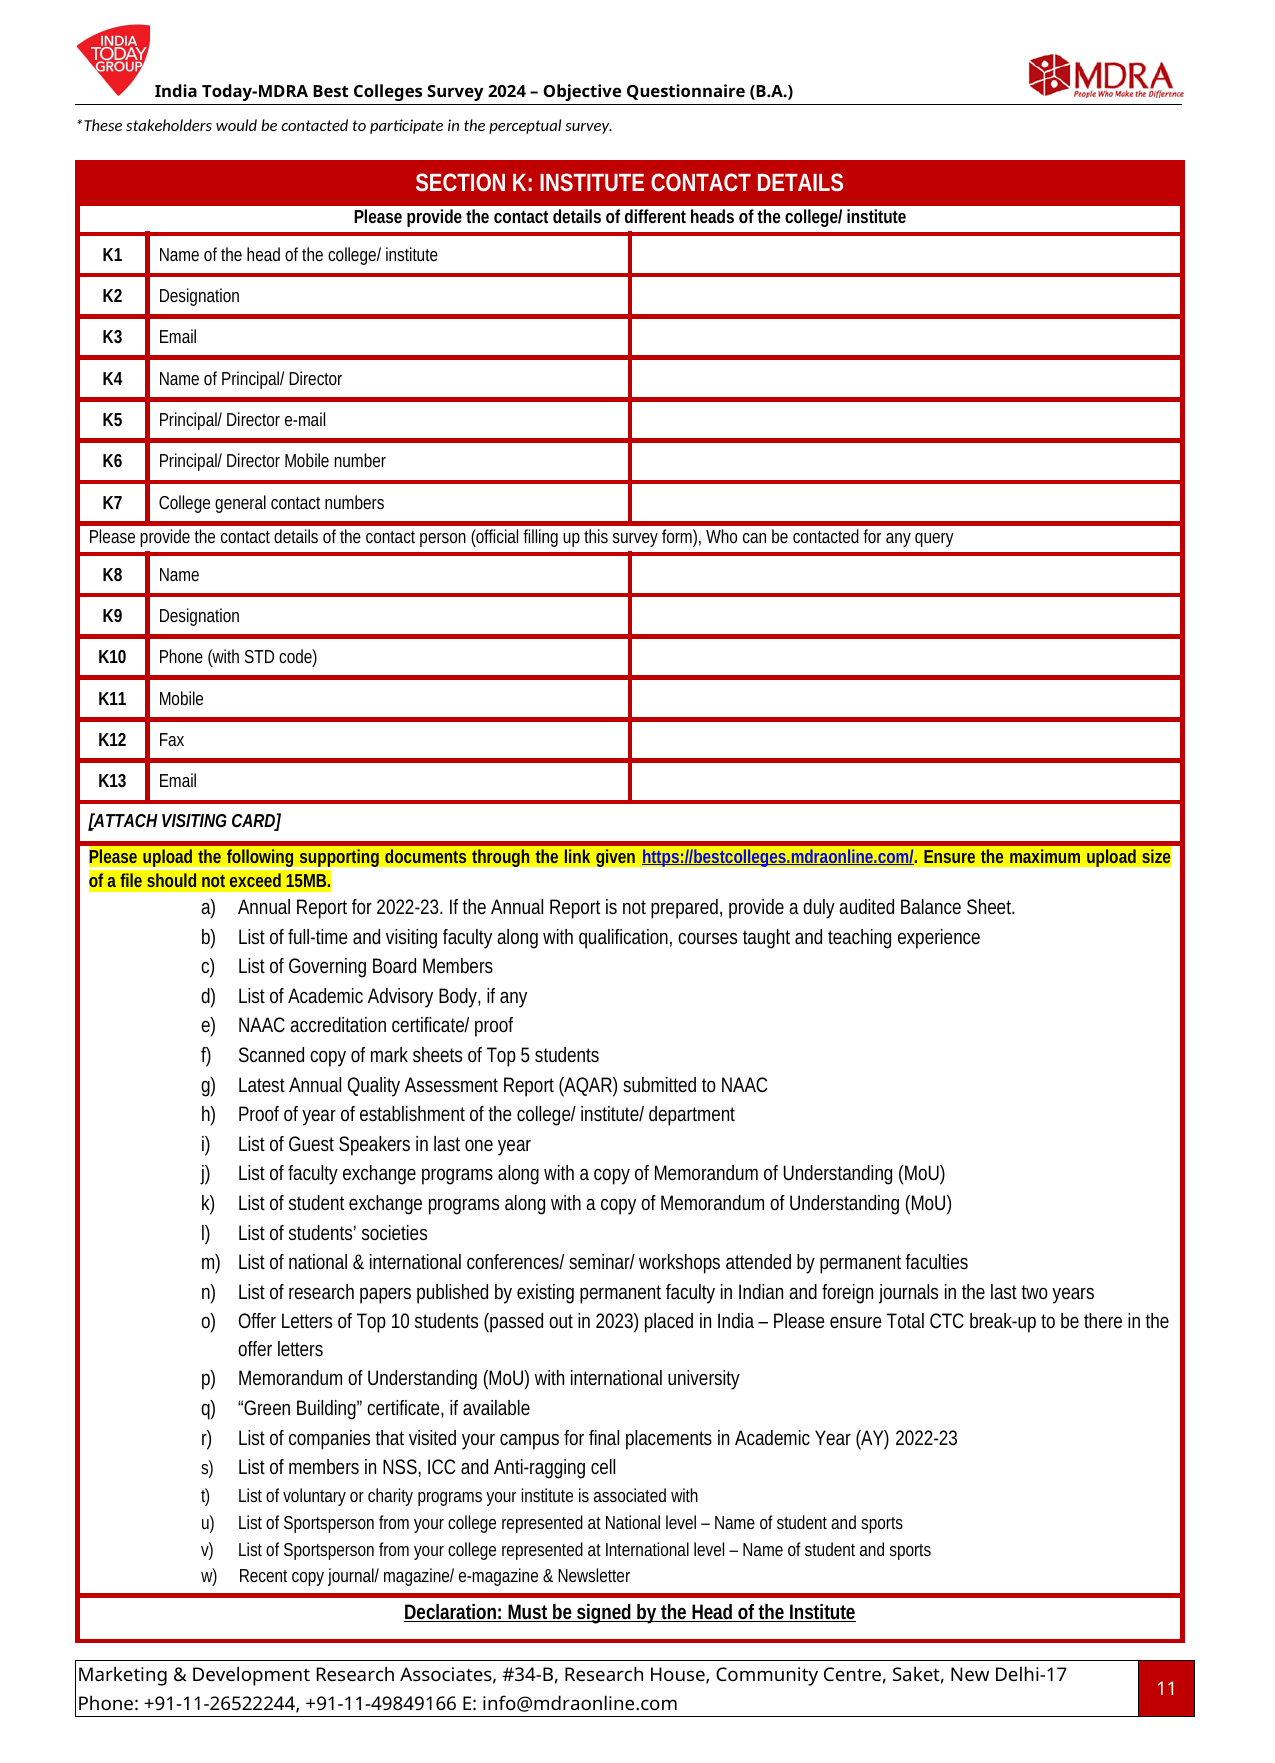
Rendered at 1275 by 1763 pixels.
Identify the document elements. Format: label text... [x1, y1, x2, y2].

table_cell Email [150, 319, 628, 355]
table_cell [632, 277, 1180, 314]
table_cell Please upload the following supporting documents through the link given https://bestcolleges.mdraonline.com/. Ensure the maximum upload size of a file should not exceed 15MB. Annual Report for 2022-23. If the Annual Report is not prepared, provide a duly audited Balance Sheet. List of full-time and visiting faculty along with qualification, courses taught and teaching experience List of Governing Board Members List of Academic Advisory Body, if any NAAC accreditation certificate/ proof Scanned copy of mark sheets of Top 5 students Latest Annual Quality Assessment Report (AQAR) submitted to NAAC Proof of year of establishment of the college/ institute/ department List of Guest Speakers in last one year List of faculty exchange programs along with a copy of Memorandum of Understanding (MoU) List of student exchange programs along with a copy of Memorandum of Understanding (MoU) List of students’ societies List of national & international conferences/ seminar/ workshops attended by permanent faculties List of research papers published by existing permanent faculty in Indian and foreign journals in the last two years Offer Letters of Top 10 students (passed out in 2023) placed in India – Please ensure Total CTC break-up to be there in the offer letters Memorandum of Understanding (MoU) with international university “Green Building” certificate, if available List of companies that visited your campus for final placements in Academic Year (AY) 2022-23 List of members in NSS, ICC and Anti-ragging cell List of voluntary or charity programs your institute is associated with List of Sportsperson from your college represented at National level – Name of student and sports List of Sportsperson from your college represented at International level – Name of student and sports Recent copy journal/ magazine/ e-magazine & Newsletter [80, 846, 1180, 1593]
table_cell Name [150, 556, 628, 593]
table_cell [632, 763, 1180, 799]
table_cell Please provide the contact details of the contact person (official filling up this survey form), Who can be contacted for any query [80, 526, 1180, 551]
table_cell [632, 556, 1180, 593]
table_cell K5 [80, 402, 145, 438]
table_header SECTION K: INSTITUTE CONTACT DETAILS [80, 164, 1180, 201]
table_cell [632, 443, 1180, 479]
table_cell [632, 319, 1180, 355]
table_cell Designation [150, 597, 628, 634]
picture [1017, 44, 1197, 101]
table_cell Principal/ Director Mobile number [150, 443, 628, 479]
table_cell [632, 402, 1180, 438]
table_cell K6 [80, 443, 145, 479]
table_cell Email [150, 763, 628, 799]
table_cell [632, 236, 1180, 273]
table_cell [632, 722, 1180, 758]
table_cell K4 [80, 360, 145, 397]
table_cell K3 [80, 319, 145, 355]
table_cell K7 [80, 484, 145, 521]
table_cell K13 [80, 763, 145, 799]
table_cell K2 [80, 277, 145, 314]
table_cell K10 [80, 639, 145, 675]
table_cell K1 [80, 236, 145, 273]
table_cell Phone (with STD code) [150, 639, 628, 675]
text *These stakeholders would be contacted to participate in the perceptual survey. [75, 115, 1200, 136]
table_cell K12 [80, 722, 145, 758]
table_cell Designation [150, 277, 628, 314]
table_cell K9 [80, 597, 145, 634]
table_cell K11 [80, 680, 145, 717]
table_cell Name of the head of the college/ institute [150, 236, 628, 273]
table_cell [80, 1598, 1180, 1639]
table_cell College general contact numbers [150, 484, 628, 521]
table_cell [632, 484, 1180, 521]
table_cell Principal/ Director e-mail [150, 402, 628, 438]
table_cell K8 [80, 556, 145, 593]
table_cell Fax [150, 722, 628, 758]
table_cell [632, 639, 1180, 675]
table_cell Please provide the contact details of different heads of the college/ institute [80, 206, 1180, 231]
table_cell [632, 597, 1180, 634]
table_cell Name of Principal/ Director [150, 360, 628, 397]
table_cell [632, 360, 1180, 397]
table_cell [ATTACH VISITING CARD] [80, 804, 1180, 841]
table_cell [632, 680, 1180, 717]
table_cell Mobile [150, 680, 628, 717]
